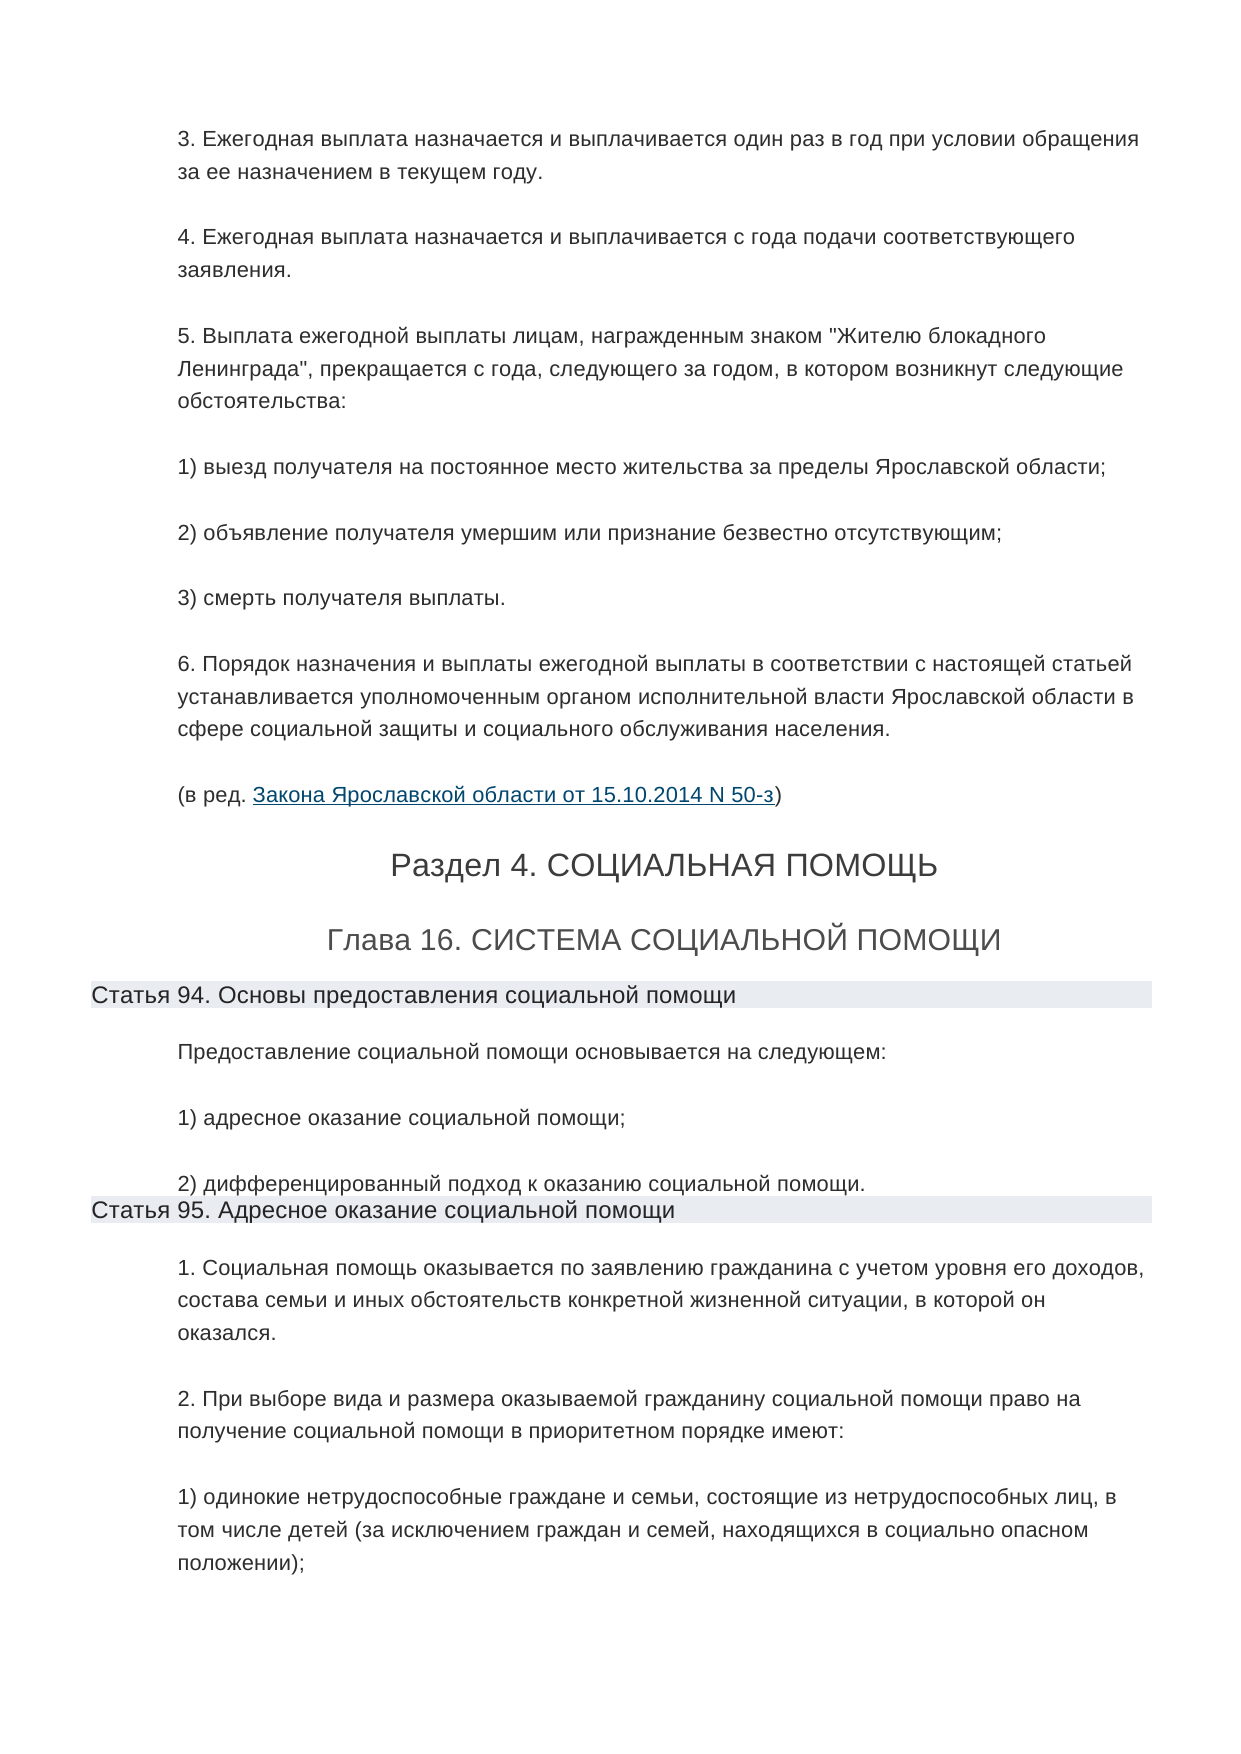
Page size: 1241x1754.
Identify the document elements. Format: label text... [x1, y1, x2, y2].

text Статья 94. Основы предоставления социальной помощи [91, 981, 1152, 1008]
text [177, 118, 1152, 807]
text Глава 16. СИСТЕМА СОЦИАЛЬНОЙ ПОМОЩИ [177, 922, 1152, 957]
text Раздел 4. СОЦИАЛЬНАЯ ПОМОЩЬ [177, 846, 1152, 883]
text Предоставление социальной помощи основывается на следующем: 1) адресное оказание социальной помощи; 2) дифференцированный подход к оказанию социальной помощи. [177, 1032, 1152, 1196]
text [177, 1247, 1152, 1608]
text Статья 95. Адресное оказание социальной помощи [91, 1196, 1152, 1223]
